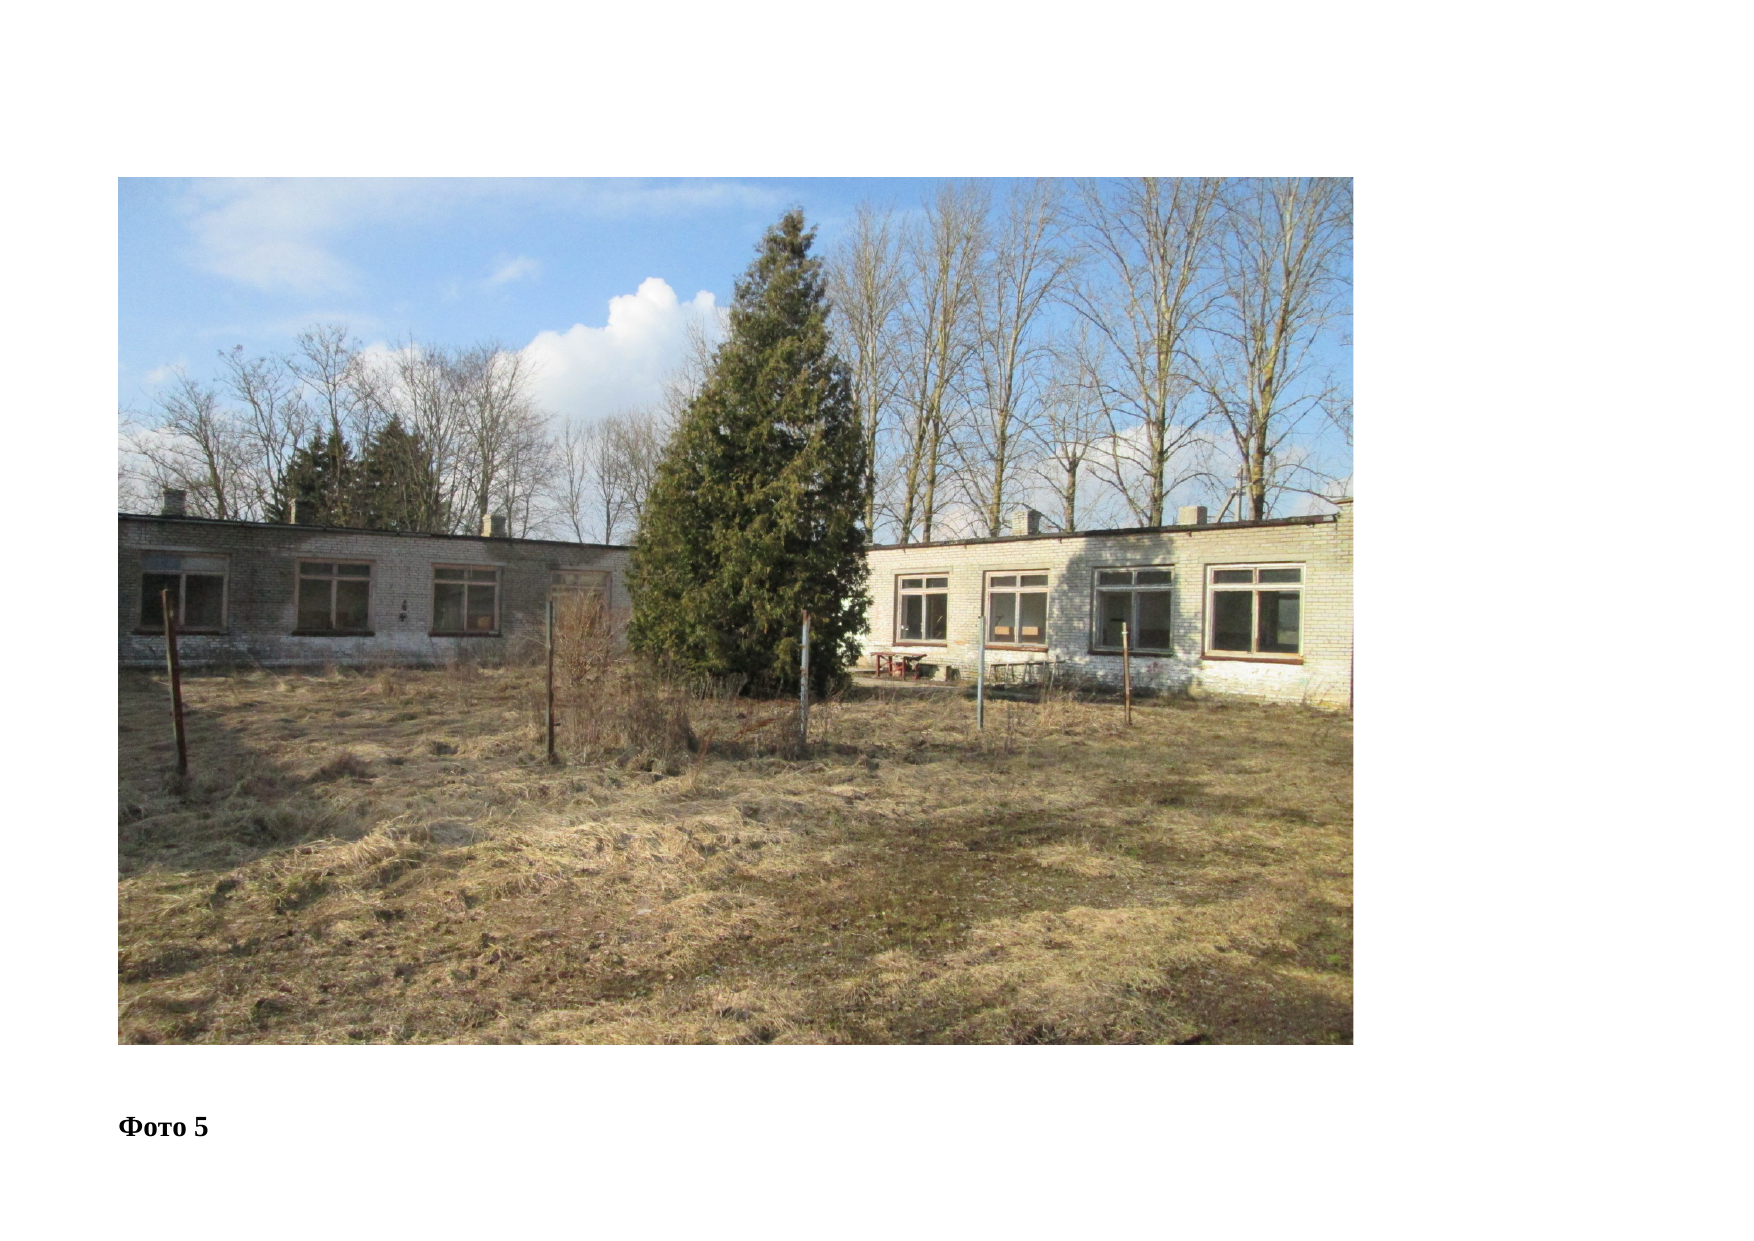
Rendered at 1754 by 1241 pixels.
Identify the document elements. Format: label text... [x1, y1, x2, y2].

text Фото 5 [118, 1109, 1636, 1143]
picture [118, 177, 1354, 1045]
